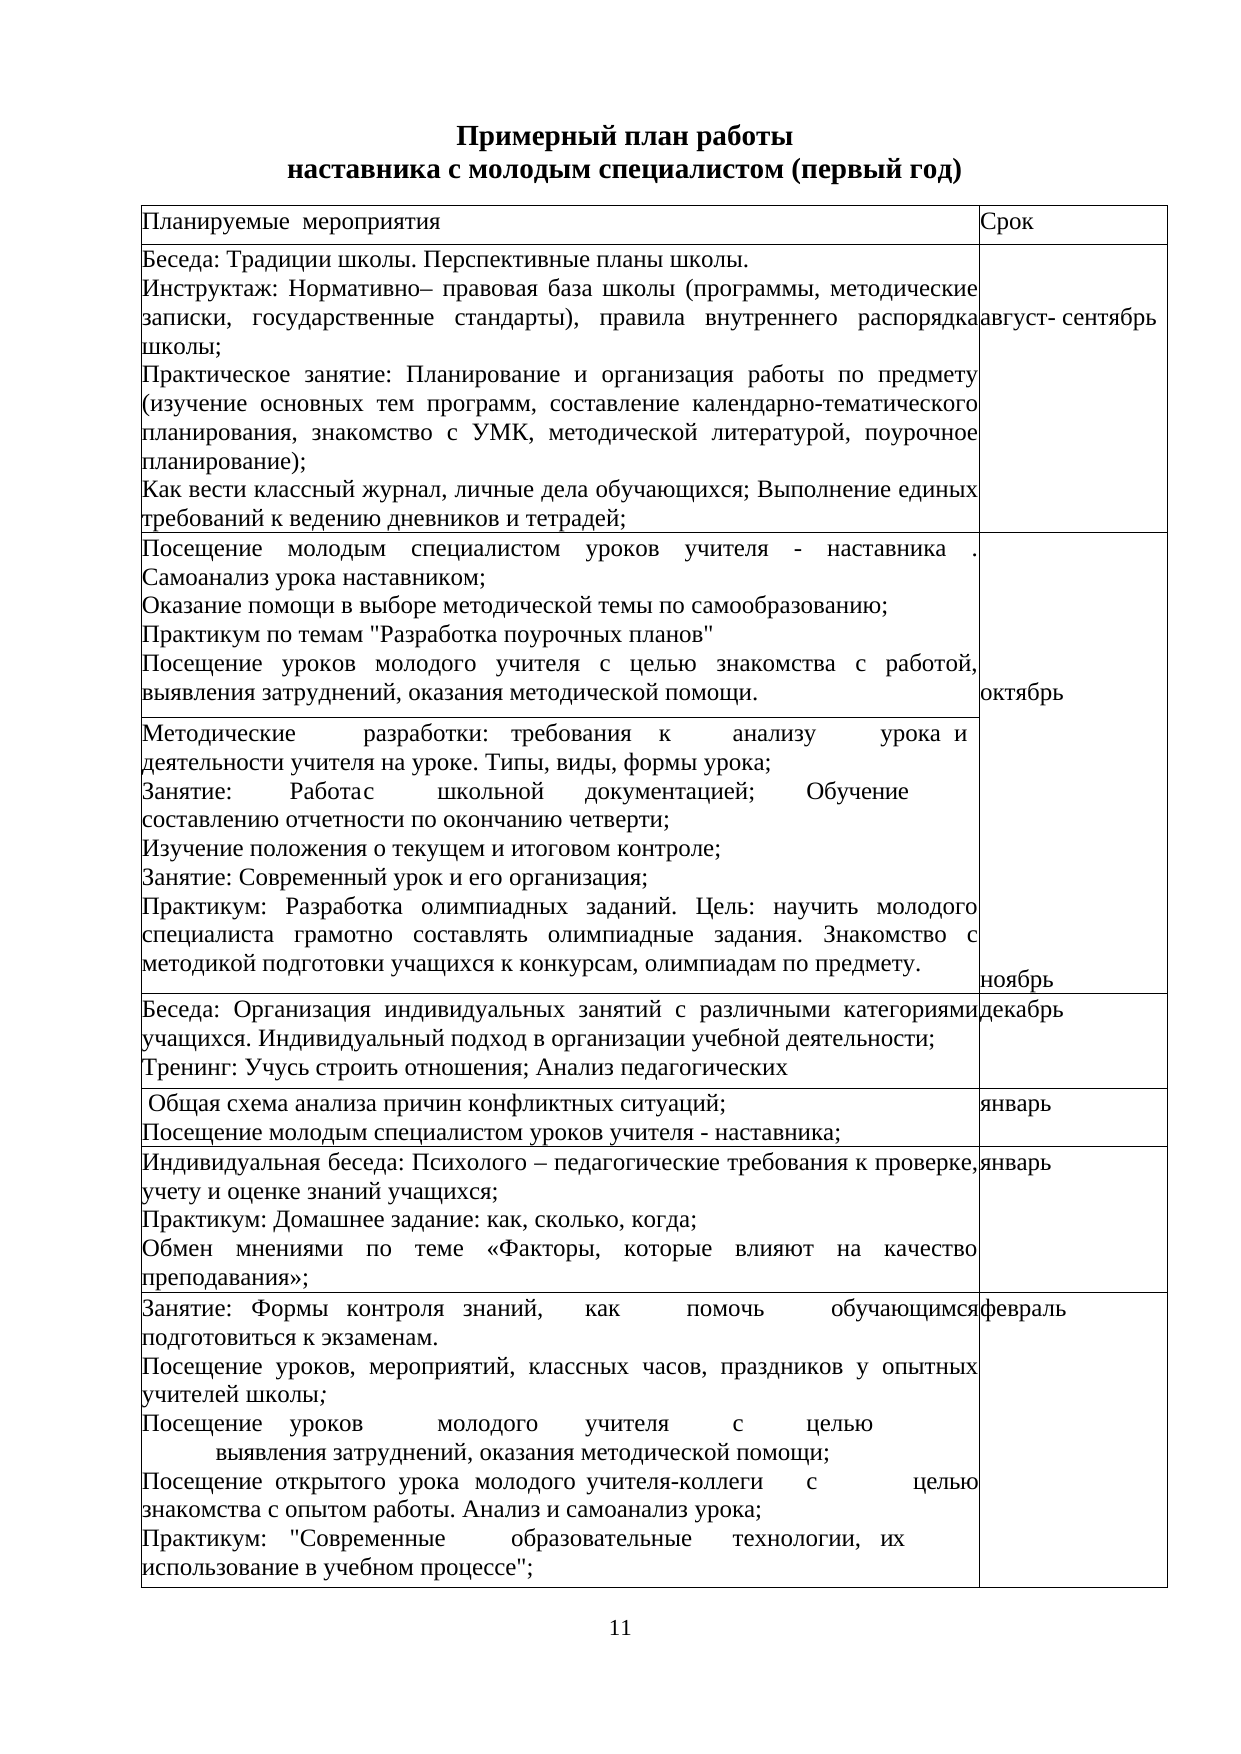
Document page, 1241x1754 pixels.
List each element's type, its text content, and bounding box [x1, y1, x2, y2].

table_cell Беседа: Организация индивидуальных занятий с различными категориями учащихся. Индивидуальный подход в организации учебной деятельности; Тренинг: Учусь строить отношения; Анализ педагогических [142, 994, 979, 1087]
table_cell декабрь [980, 994, 1167, 1087]
table_cell январь [980, 1089, 1167, 1146]
table_cell январь [980, 1147, 1167, 1292]
table_cell Индивидуальная беседа: Психолого – педагогические требования к проверке, учету и оценке знаний учащихся; Практикум: Домашнее задание: как, сколько, когда; Обмен мнениями по теме «Факторы, которые влияют на качество преподавания»; [142, 1147, 979, 1292]
subtitle Примерный план работы [127, 118, 1122, 152]
text наставника с молодым специалистом (первый год) [127, 152, 1122, 185]
table_cell Занятие: Формы контроля знаний, как помочь обучающимся подготовиться к экзаменам. Посещение уроков, мероприятий, классных часов, праздников у опытных учителей школы; Посещение уроков молодого учителя с целью выявления затруднений, оказания методической помощи; Посещение открытого урока молодого учителя-коллеги с целью знакомства с опытом работы. Анализ и самоанализ урока; Практикум: "Современные образовательные технологии, их использование в учебном процессе"; [142, 1293, 979, 1587]
table_cell Посещение молодым специалистом уроков учителя - наставника . Самоанализ урока наставником; Оказание помощи в выборе методической темы по самообразованию; Практикум по темам "Разработка поурочных планов" Посещение уроков молодого учителя с целью знакомства с работой, выявления затруднений, оказания методической помощи. [142, 533, 979, 717]
table_cell август- сентябрь [980, 245, 1167, 532]
table_cell Методические разработки: требования к анализу урока и деятельности учителя на уроке. Типы, виды, формы урока; Занятие: Работа с школьной документацией; Обучение составлению отчетности по окончанию четверти; Изучение положения о текущем и итоговом контроле; Занятие: Современный урок и его организация; Практикум: Разработка олимпиадных заданий. Цель: научить молодого специалиста грамотно составлять олимпиадные задания. Знакомство с методикой подготовки учащихся к конкурсам, олимпиадам по предмету. [142, 718, 979, 993]
table_header Планируемые мероприятия [142, 206, 979, 243]
table_cell Общая схема анализа причин конфликтных ситуаций; Посещение молодым специалистом уроков учителя - наставника; [142, 1089, 979, 1146]
table_cell февраль [980, 1293, 1167, 1587]
table_header Срок [980, 206, 1167, 243]
table_cell октябрь ноябрь [980, 533, 1167, 993]
table_cell Беседа: Традиции школы. Перспективные планы школы. Инструктаж: Нормативно– правовая база школы (программы, методические записки, государственные стандарты), правила внутреннего распорядка школы; Практическое занятие: Планирование и организация работы по предмету (изучение основных тем программ, составление календарно-тематического планирования, знакомство с УМК, методической литературой, поурочное планирование); Как вести классный журнал, личные дела обучающихся; Выполнение единых требований к ведению дневников и тетрадей; [142, 245, 979, 532]
